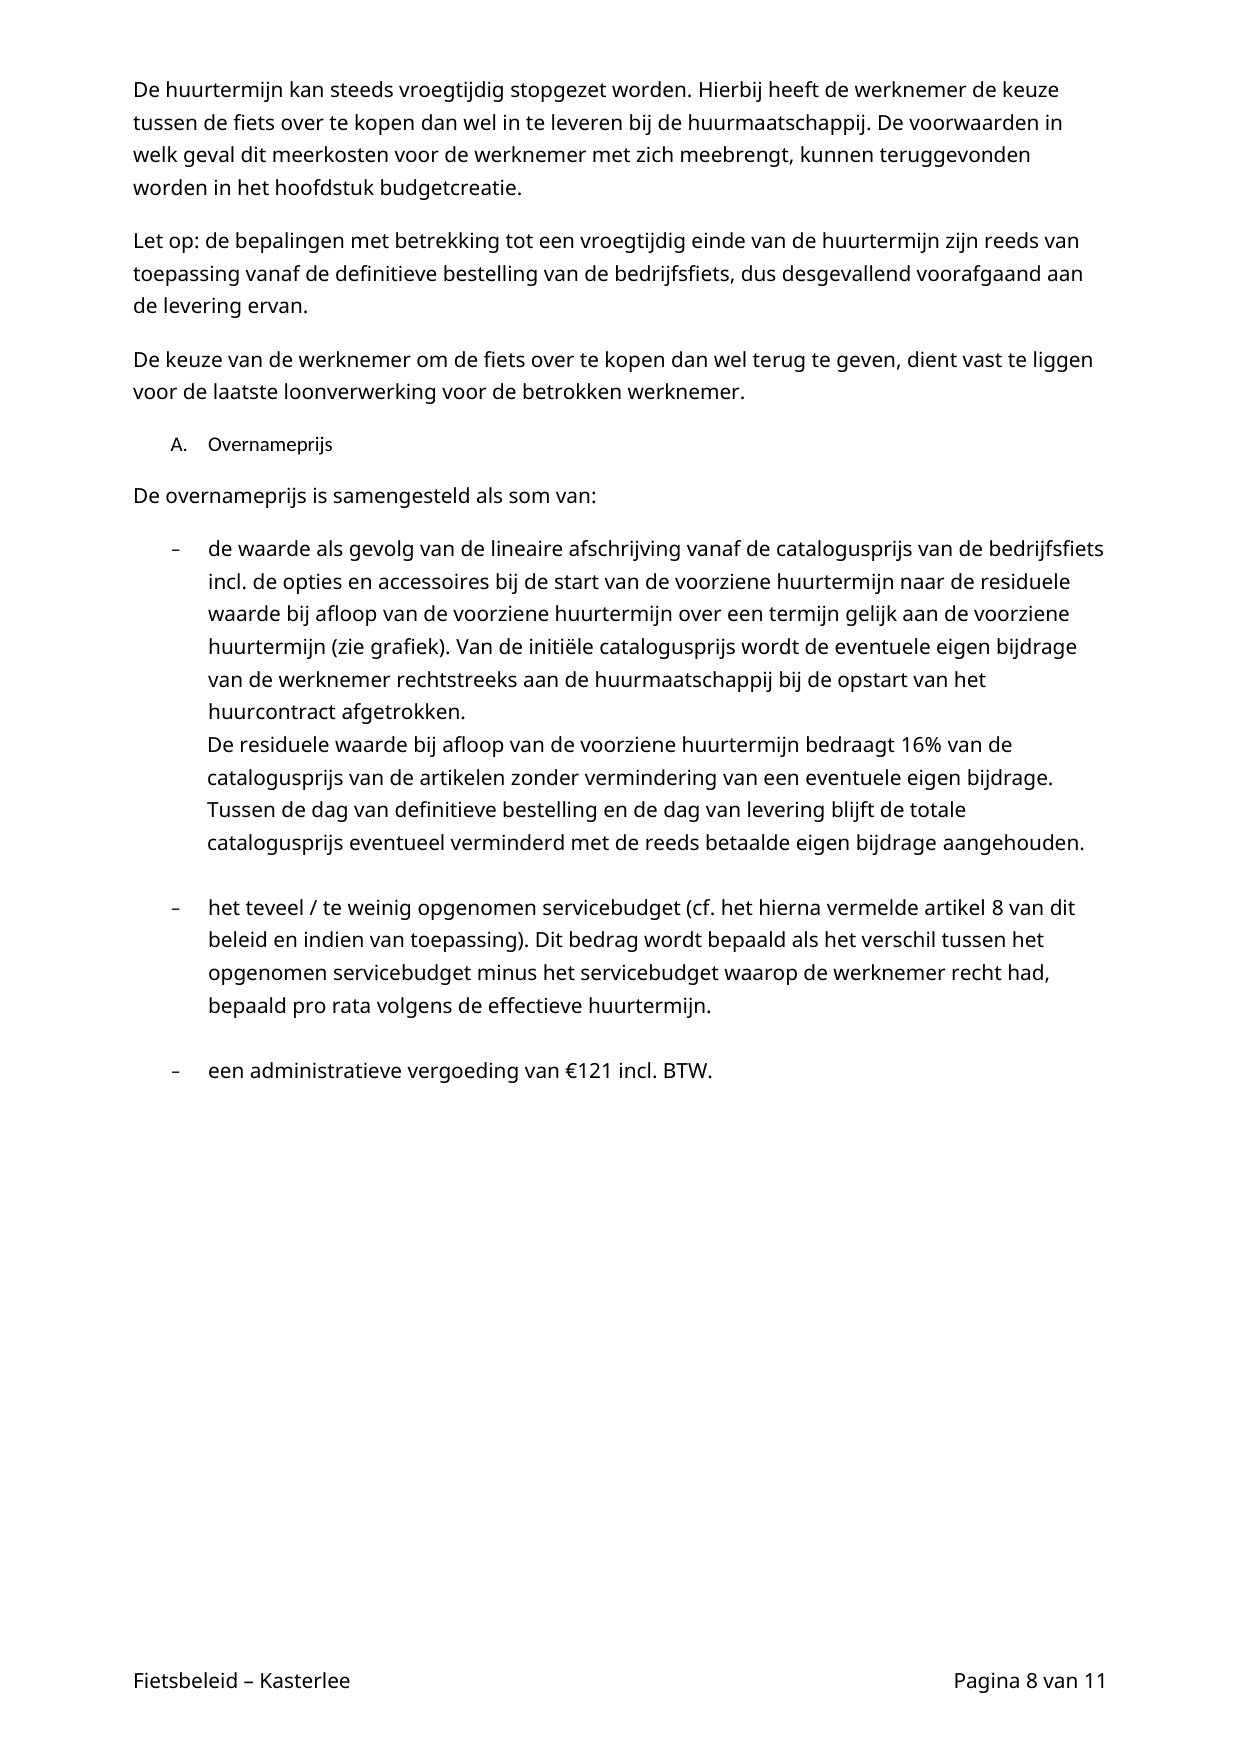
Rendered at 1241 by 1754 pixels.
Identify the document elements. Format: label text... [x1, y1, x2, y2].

text Tussen de dag van definitieve bestelling en de dag van levering blijft de totale catalogusprijs eventueel verminderd met de reeds betaalde eigen bijdrage aangehouden. [207, 795, 1107, 856]
text De huurtermijn kan steeds vroegtijdig stopgezet worden. Hierbij heeft de werknemer de keuze tussen de fiets over te kopen dan wel in te leveren bij de huurmaatschappij. De voorwaarden in welk geval dit meerkosten voor de werknemer met zich meebrengt, kunnen teruggevonden worden in het hoofdstuk budgetcreatie. [133, 75, 1107, 201]
text Let op: de bepalingen met betrekking tot een vroegtijdig einde van de huurtermijn zijn reeds van toepassing vanaf de definitieve bestelling van de bedrijfsfiets, dus desgevallend voorafgaand aan de levering ervan. [133, 226, 1107, 320]
text De overnameprijs is samengesteld als som van: [133, 481, 1107, 509]
list het teveel / te weinig opgenomen servicebudget (cf. het hierna vermelde artikel 8 van dit beleid en indien van toepassing). Dit bedrag wordt bepaald als het verschil tussen het opgenomen servicebudget minus het servicebudget waarop de werknemer recht had, bepaald pro rata volgens de effectieve huurtermijn. [170, 893, 1107, 1019]
text De residuele waarde bij afloop van de voorziene huurtermijn bedraagt 16% van de catalogusprijs van de artikelen zonder vermindering van een eventuele eigen bijdrage. [207, 730, 1107, 791]
list de waarde als gevolg van de lineaire afschrijving vanaf de catalogusprijs van de bedrijfsfiets incl. de opties en accessoires bij de start van de voorziene huurtermijn naar de residuele waarde bij afloop van de voorziene huurtermijn over een termijn gelijk aan de voorziene huurtermijn (zie grafiek). Van de initiële catalogusprijs wordt de eventuele eigen bijdrage van de werknemer rechtstreeks aan de huurmaatschappij bij de opstart van het huurcontract afgetrokken. [170, 534, 1107, 726]
list een administratieve vergoeding van €121 incl. BTW. [170, 1056, 1107, 1084]
text De keuze van de werknemer om de fiets over te kopen dan wel terug te geven, dient vast te liggen voor de laatste loonverwerking voor de betrokken werknemer. [133, 345, 1107, 406]
list Overnameprijs [170, 431, 1107, 456]
